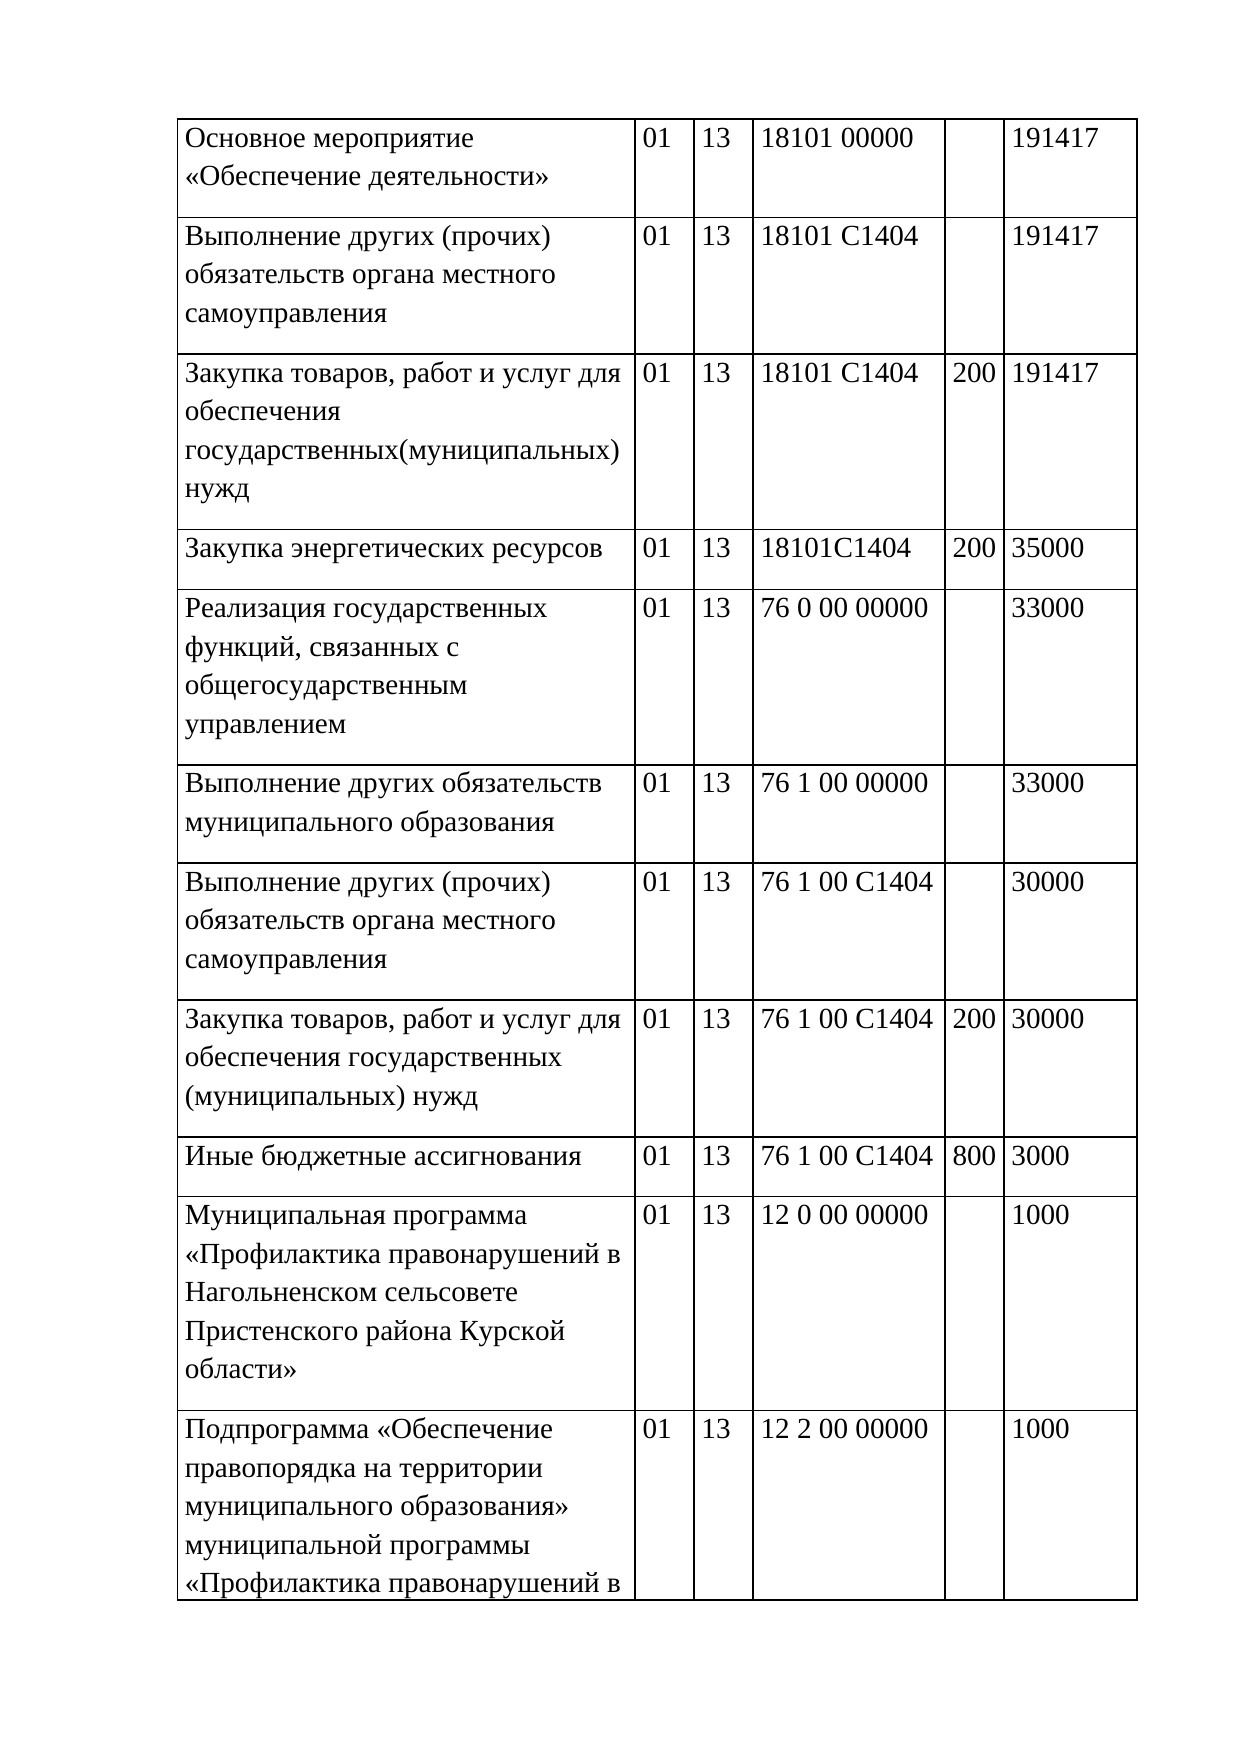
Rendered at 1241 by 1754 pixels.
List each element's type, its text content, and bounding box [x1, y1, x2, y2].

table_cell Выполнение других (прочих) обязательств органа местного самоуправления [178, 864, 634, 999]
table_cell 13 [695, 864, 752, 999]
table_cell 13 [695, 1411, 752, 1599]
table_cell 76 1 00 С1404 [754, 1138, 944, 1196]
table_cell [946, 766, 1003, 862]
table_cell 200 [946, 1001, 1003, 1136]
table_cell 18101С1404 [754, 530, 944, 588]
table_cell Муниципальная программа «Профилактика правонарушений в Нагольненском сельсовете Пристенского района Курской области» [178, 1197, 634, 1410]
table_cell 1000 [1005, 1197, 1136, 1410]
table_cell 191417 [1005, 120, 1136, 216]
table_cell 13 [695, 766, 752, 862]
table_cell [946, 590, 1003, 764]
table_cell 01 [636, 766, 693, 862]
table_cell 01 [636, 218, 693, 353]
table_cell 18101 00000 [754, 120, 944, 216]
table_cell 30000 [1005, 864, 1136, 999]
table_cell Иные бюджетные ассигнования [178, 1138, 634, 1196]
table_cell 13 [695, 1197, 752, 1410]
table_cell [946, 1197, 1003, 1410]
table_cell 3000 [1005, 1138, 1136, 1196]
table_cell 76 1 00 С1404 [754, 864, 944, 999]
table_cell 18101 С1404 [754, 218, 944, 353]
table_cell 01 [636, 530, 693, 588]
table_cell 76 0 00 00000 [754, 590, 944, 764]
table_cell 200 [946, 355, 1003, 529]
table_cell 33000 [1005, 766, 1136, 862]
table_cell Закупка товаров, работ и услуг для обеспечения государственных (муниципальных) нужд [178, 1001, 634, 1136]
table_cell 800 [946, 1138, 1003, 1196]
table_cell [946, 120, 1003, 216]
table_cell 01 [636, 864, 693, 999]
table_cell 12 2 00 00000 [754, 1411, 944, 1599]
table_cell 13 [695, 355, 752, 529]
table_cell Закупка энергетических ресурсов [178, 530, 634, 588]
table_cell 01 [636, 1001, 693, 1136]
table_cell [178, 1411, 634, 1599]
table_cell 76 1 00 С1404 [754, 1001, 944, 1136]
table_cell 76 1 00 00000 [754, 766, 944, 862]
table_cell 12 0 00 00000 [754, 1197, 944, 1410]
table_cell [946, 218, 1003, 353]
table_cell 13 [695, 530, 752, 588]
table_cell 18101 С1404 [754, 355, 944, 529]
table_cell Реализация государственных функций, связанных с общегосударственным управлением [178, 590, 634, 764]
table_cell 13 [695, 590, 752, 764]
table_cell [946, 864, 1003, 999]
table_cell Основное мероприятие «Обеспечение деятельности» [178, 120, 634, 216]
table_cell [946, 1411, 1003, 1599]
table_cell 01 [636, 1197, 693, 1410]
table_cell Выполнение других обязательств муниципального образования [178, 766, 634, 862]
table_cell 200 [946, 530, 1003, 588]
table_cell 01 [636, 1138, 693, 1196]
table_cell 30000 [1005, 1001, 1136, 1136]
table_cell 13 [695, 120, 752, 216]
table_cell 13 [695, 1138, 752, 1196]
table_cell 01 [636, 590, 693, 764]
table_cell 01 [636, 1411, 693, 1599]
table_cell 191417 [1005, 218, 1136, 353]
table_cell 35000 [1005, 530, 1136, 588]
table_cell 01 [636, 355, 693, 529]
table_cell 01 [636, 120, 693, 216]
table_cell 33000 [1005, 590, 1136, 764]
table_cell 13 [695, 218, 752, 353]
table_cell 1000 [1005, 1411, 1136, 1599]
table_cell Выполнение других (прочих) обязательств органа местного самоуправления [178, 218, 634, 353]
table_cell 13 [695, 1001, 752, 1136]
table_cell Закупка товаров, работ и услуг для обеспечения государственных(муниципальных) нужд [178, 355, 634, 529]
table_cell 191417 [1005, 355, 1136, 529]
